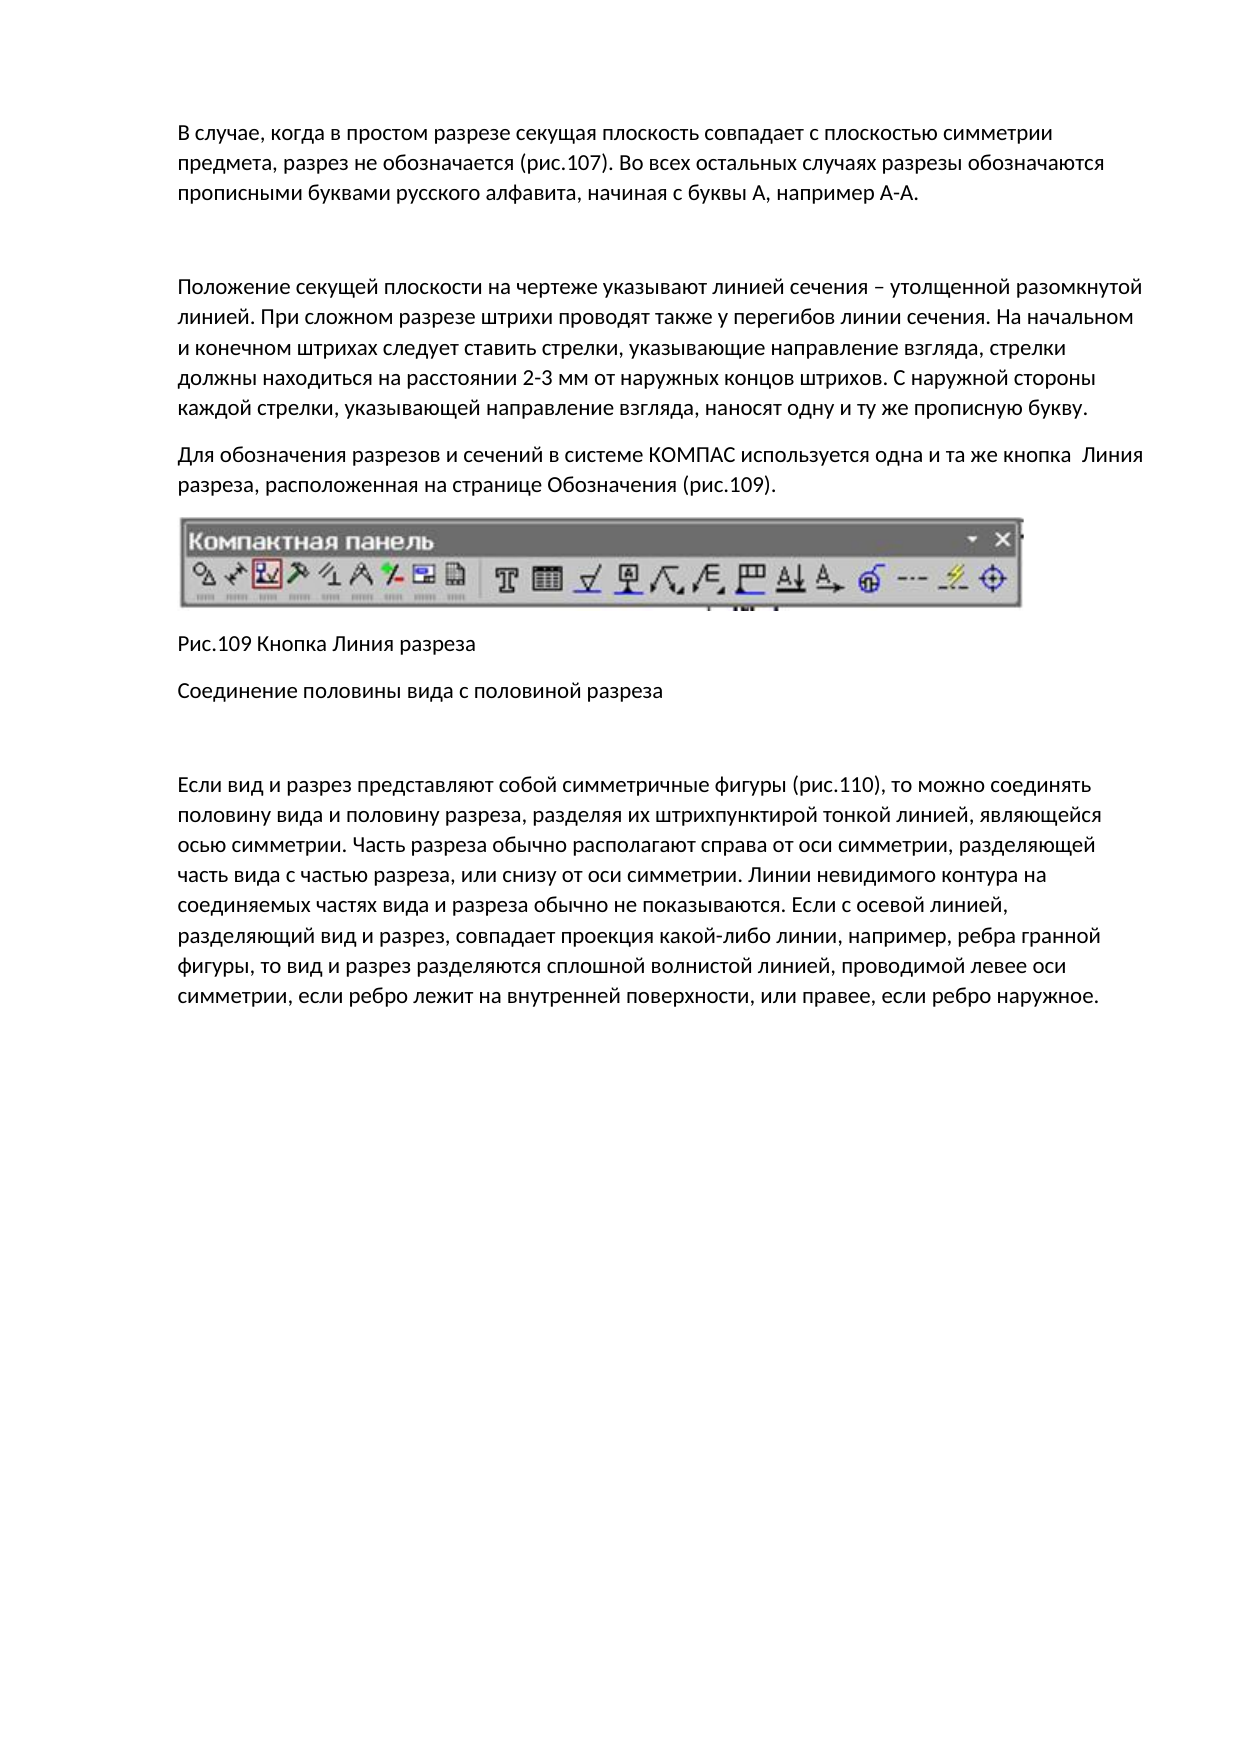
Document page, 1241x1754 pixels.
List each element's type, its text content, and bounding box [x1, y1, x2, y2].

text Рис.109 Кнопка Линия разреза [177, 629, 1152, 657]
text Положение секущей плоскости на чертеже указывают линией сечения – утолщенной разомкнутой линией. При сложном разрезе штрихи проводят также у перегибов линии сечения. На начальном и конечном штрихах следует ставить стрелки, указывающие направление взгляда, стрелки должны находиться на расстоянии 2-3 мм от наружных концов штрихов. С наружной стороны каждой стрелки, указывающей направление взгляда, наносят одну и ту же прописную букву. [177, 272, 1152, 421]
text Если вид и разрез представляют собой симметричные фигуры (рис.110), то можно соединять половину вида и половину разреза, разделяя их штрихпунктирой тонкой линией, являющейся осью симметрии. Часть разреза обычно располагают справа от оси симметрии, разделяющей часть вида с частью разреза, или снизу от оси симметрии. Линии невидимого контура на соединяемых частях вида и разреза обычно не показываются. Если с осевой линией, разделяющий вид и разрез, совпадает проекция какой-либо линии, например, ребра гранной фигуры, то вид и разрез разделяются сплошной волнистой линией, проводимой левее оси симметрии, если ребро лежит на внутренней поверхности, или правее, если ребро наружное. [177, 770, 1152, 1009]
text Соединение половины вида с половиной разреза [177, 676, 1152, 704]
text Для обозначения разрезов и сечений в системе КОМПАС используется одна и та же кнопка Линия разреза, расположенная на странице Обозначения (рис.109). [177, 440, 1152, 498]
text В случае, когда в простом разрезе секущая плоскость совпадает с плоскостью симметрии предмета, разрез не обозначается (рис.107). Во всех остальных случаях разрезы обозначаются прописными буквами русского алфавита, начиная с буквы А, например А-А. [177, 118, 1152, 207]
picture [177, 517, 1024, 611]
